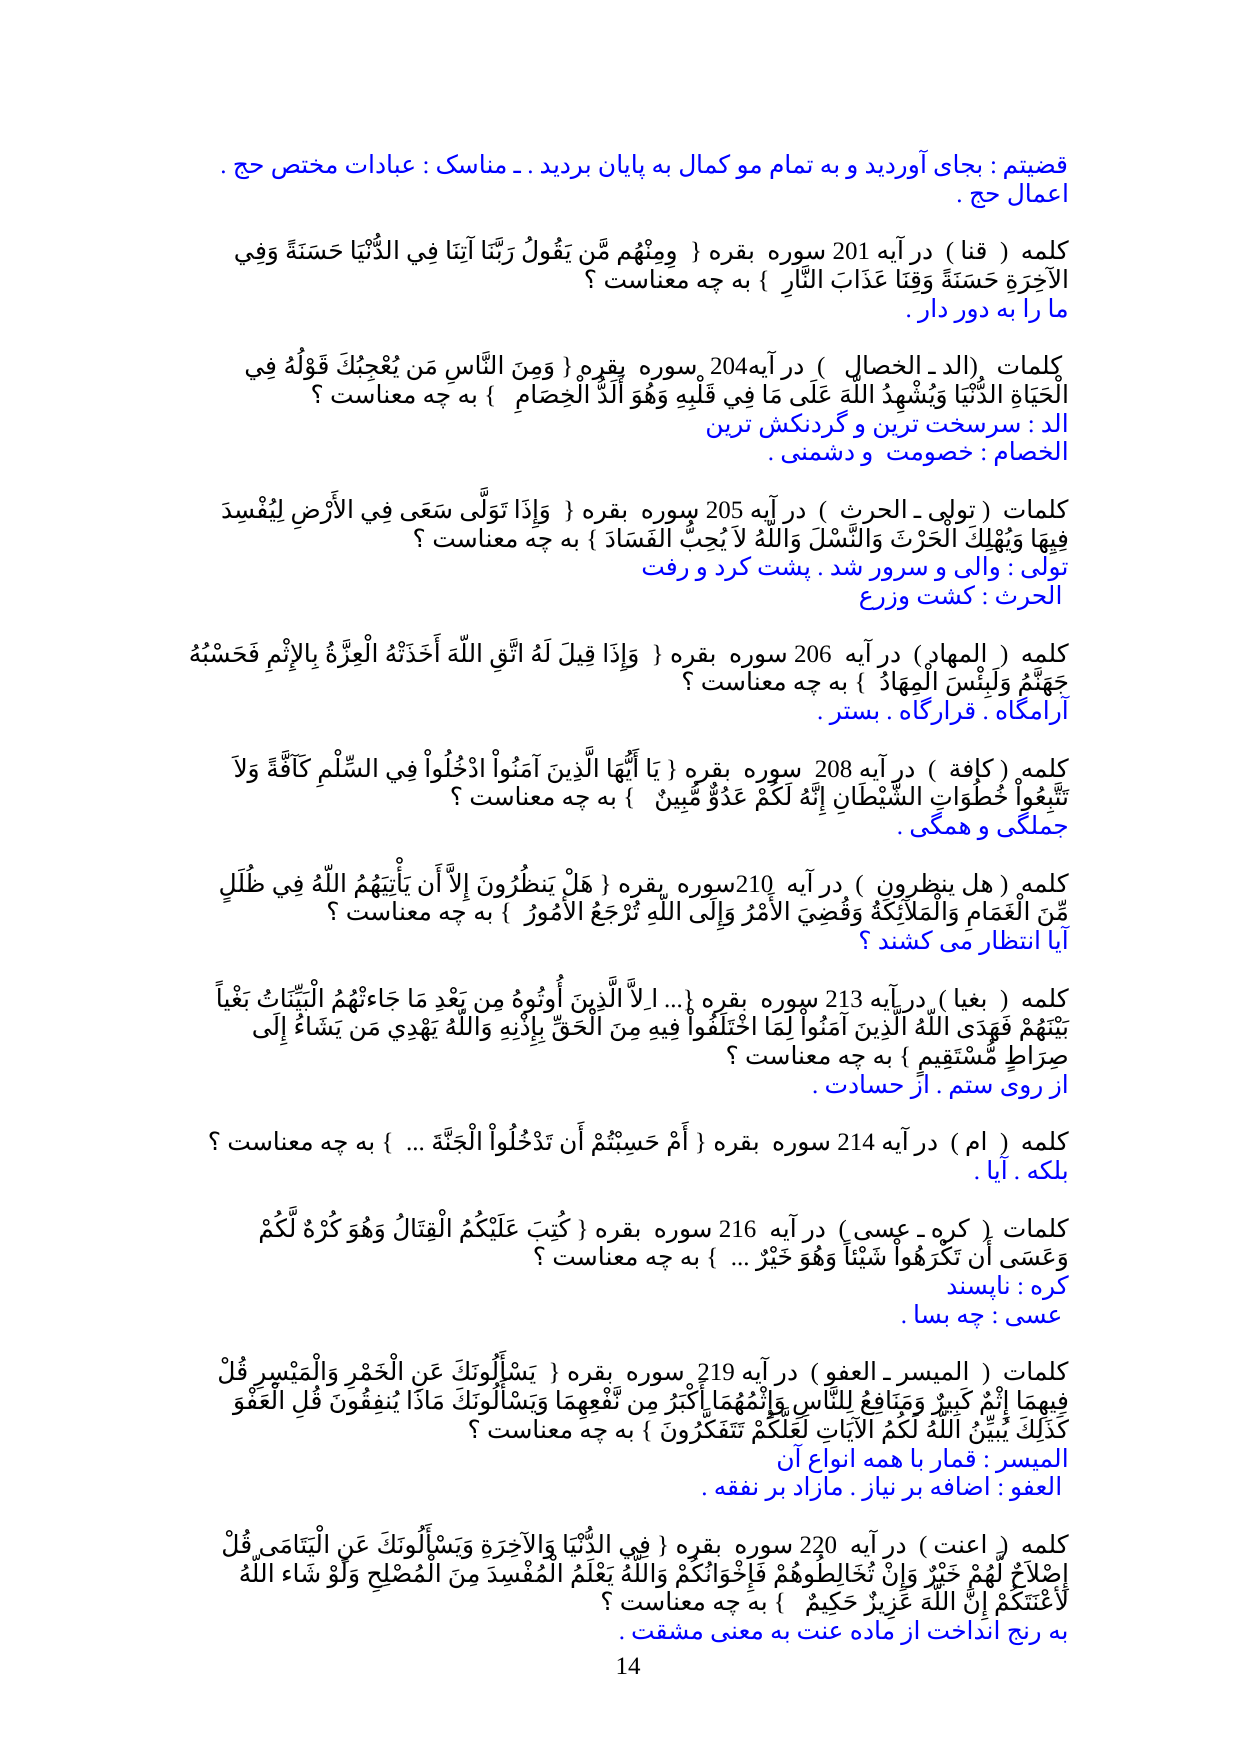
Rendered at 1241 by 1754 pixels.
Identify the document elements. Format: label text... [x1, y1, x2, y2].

text از روی ستم . از حسادت . [187, 1070, 1069, 1099]
text کلمات ( المیسر ـ العفو ) در آیه 219 سوره بقره { يَسْأَلُونَكَ عَنِ الْخَمْرِ وَالْمَيْسِرِ قُلْ فِيهِمَا إِثْمٌ كَبِيرٌ وَمَنَافِعُ لِلنَّاسِ وَإِثْمُهُمَا أَكْبَرُ مِن نَّفْعِهِمَا وَيَسْأَلُونَكَ مَاذَا يُنفِقُونَ قُلِ الْعَفْوَ كَذَلِكَ يُبيِّنُ اللّهُ لَكُمُ الآيَاتِ لَعَلَّكُمْ تَتَفَكَّرُونَ } به چه معناست ؟ [187, 1357, 1069, 1444]
text کلمات ( کره ـ عسی ) در آیه 216 سوره بقره { كُتِبَ عَلَيْكُمُ الْقِتَالُ وَهُوَ كُرْهٌ لَّكُمْ وَعَسَى أَن تَكْرَهُواْ شَيْئاً وَهُوَ خَيْرٌ ... } به چه معناست ؟ [187, 1214, 1069, 1271]
text کلمه ( المهاد ) در آیه 206 سوره بقره { وَإِذَا قِيلَ لَهُ اتَّقِ اللّهَ أَخَذَتْهُ الْعِزَّةُ بِالإِثْمِ فَحَسْبُهُ جَهَنَّمُ وَلَبِئْسَ الْمِهَادُ } به چه معناست ؟ [187, 639, 1069, 696]
text الخصام : خصومت و دشمنی . [187, 437, 1069, 466]
text کلمه ( هل ینظرون ) در آیه 210سوره بقره { هَلْ يَنظُرُونَ إِلاَّ أَن يَأْتِيَهُمُ اللّهُ فِي ظُلَلٍ مِّنَ الْغَمَامِ وَالْمَلآئِكَةُ وَقُضِيَ الأَمْرُ وَإِلَى اللّهِ تُرْجَعُ الأمُورُ } به چه معناست ؟ [187, 869, 1069, 926]
text کلمه ( کافة ) در آیه 208 سوره بقره { يَا أَيُّهَا الَّذِينَ آمَنُواْ ادْخُلُواْ فِي السِّلْمِ كَآفَّةً وَلاَ تَتَّبِعُواْ خُطُوَاتِ الشَّيْطَانِ إِنَّهُ لَكُمْ عَدُوٌّ مُّبِينٌ } به چه معناست ؟ [187, 754, 1069, 811]
text الد : سرسخت ترین و گردنکش ترین [187, 409, 1069, 437]
text بلکه . آیا . [187, 1156, 1069, 1185]
text تولی : والی و سرور شد . پشت کرد و رفت [187, 552, 1069, 581]
text عسی : چه بسا . [187, 1300, 1069, 1329]
text آیا انتظار می کشند ؟ [187, 926, 1069, 955]
text جملگی و همگی . [187, 811, 1069, 840]
text آرامگاه . قرارگاه . بستر . [187, 696, 1069, 725]
text قضیتم : بجای آوردید و به تمام مو کمال به پایان بردید . ـ مناسک : عبادات مختص حج . اعمال حج . [187, 150, 1069, 207]
text به رنج انداخت از ماده عنت به معنی مشقت . [187, 1616, 1069, 1645]
text کلمه ( ام ) در آیه 214 سوره بقره { أَمْ حَسِبْتُمْ أَن تَدْخُلُواْ الْجَنَّةَ ... } به چه معناست ؟ [187, 1127, 1069, 1156]
text کره : ناپسند [187, 1271, 1069, 1300]
text ما را به دور دار . [187, 294, 1069, 322]
text کلمات (الد ـ الخصال ) در آیه204 سوره بقره { وَمِنَ النَّاسِ مَن يُعْجِبُكَ قَوْلُهُ فِي الْحَيَاةِ الدُّنْيَا وَيُشْهِدُ اللّهَ عَلَى مَا فِي قَلْبِهِ وَهُوَ أَلَدُّ الْخِصَامِ } به چه معناست ؟ [187, 351, 1069, 409]
text کلمه ( اعنت ) در آیه 220 سوره بقره { فِي الدُّنْيَا وَالآخِرَةِ وَيَسْأَلُونَكَ عَنِ الْيَتَامَى قُلْ إِصْلاَحٌ لَّهُمْ خَيْرٌ وَإِنْ تُخَالِطُوهُمْ فَإِخْوَانُكُمْ وَاللّهُ يَعْلَمُ الْمُفْسِدَ مِنَ الْمُصْلِحِ وَلَوْ شَاء اللّهُ لأعْنَتَكُمْ إِنَّ اللّهَ عَزِيزٌ حَكِيمٌ } به چه معناست ؟ [187, 1530, 1069, 1616]
text کلمه ( قنا ) در آیه 201 سوره بقره { وِمِنْهُم مَّن يَقُولُ رَبَّنَا آتِنَا فِي الدُّنْيَا حَسَنَةً وَفِي الآخِرَةِ حَسَنَةً وَقِنَا عَذَابَ النَّارِ } به چه معناست ؟ [187, 236, 1069, 294]
text العفو : اضافه بر نیاز . مازاد بر نفقه . [187, 1472, 1069, 1501]
text المیسر : قمار با همه انواع آن [187, 1444, 1069, 1472]
text کلمه ( بغیا ) در آیه 213 سوره بقره {... ا ِلاَّ الَّذِينَ أُوتُوهُ مِن بَعْدِ مَا جَاءتْهُمُ الْبَيِّنَاتُ بَغْياً بَيْنَهُمْ فَهَدَى اللّهُ الَّذِينَ آمَنُواْ لِمَا اخْتَلَفُواْ فِيهِ مِنَ الْحَقِّ بِإِذْنِهِ وَاللّهُ يَهْدِي مَن يَشَاءُ إِلَى صِرَاطٍ مُّسْتَقِيمٍ } به چه معناست ؟ [187, 984, 1069, 1070]
text الحرث : کشت وزرع [187, 581, 1069, 610]
text کلمات ( تولی ـ الحرث ) در آیه 205 سوره بقره { وَإِذَا تَوَلَّى سَعَى فِي الأَرْضِ لِيُفْسِدَ فِيِهَا وَيُهْلِكَ الْحَرْثَ وَالنَّسْلَ وَاللّهُ لاَ يُحِبُّ الفَسَادَ } به چه معناست ؟ [187, 495, 1069, 552]
